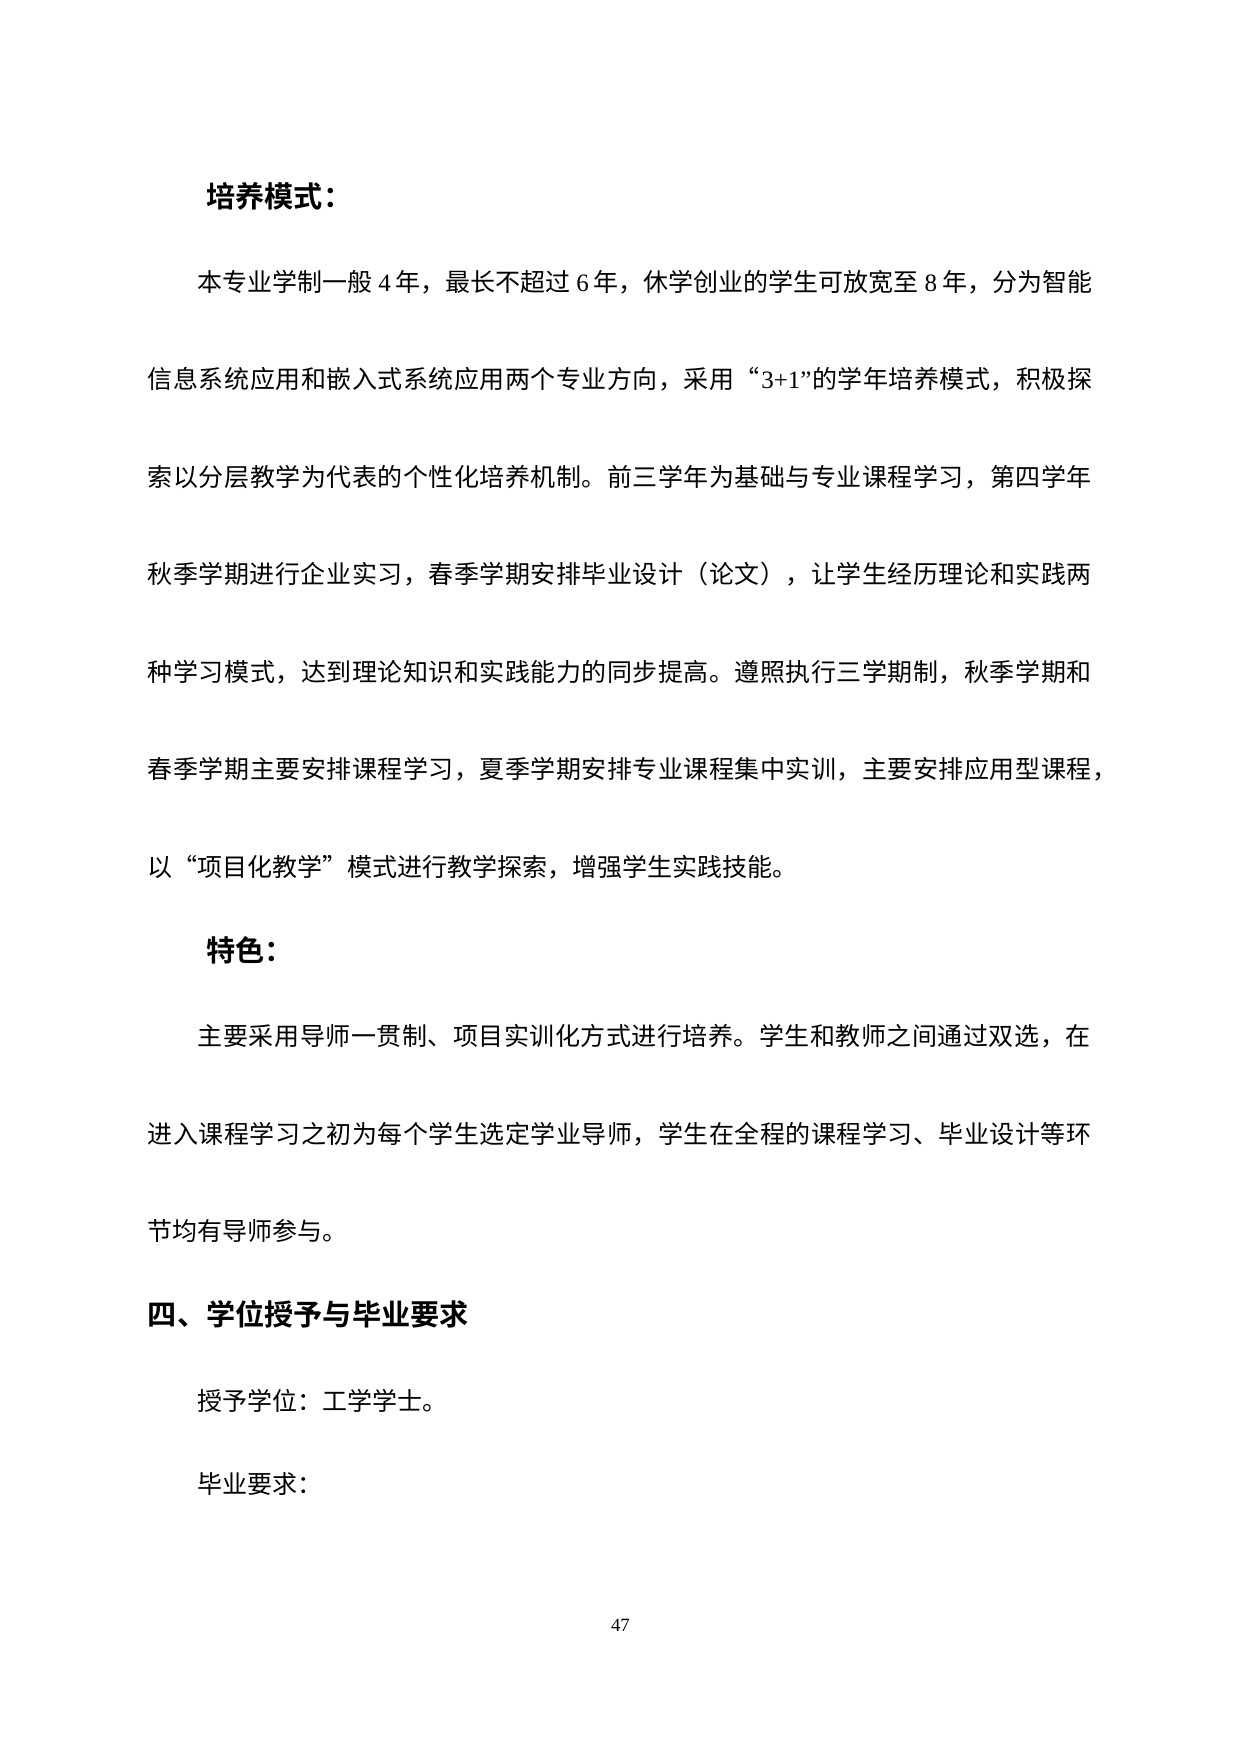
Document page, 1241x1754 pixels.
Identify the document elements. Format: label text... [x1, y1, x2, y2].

text 毕业要求： [148, 1450, 1092, 1515]
text 培养模式： [148, 162, 1092, 227]
text 授予学位：工学学士。 [148, 1367, 1092, 1432]
text 本专业学制一般4年，最长不超过6年，休学创业的学生可放宽至8年，分为智能信息系统应用和嵌入式系统应用两个专业方向，采用“3+1”的学年培养模式，积极探索以分层教学为代表的个性化培养机制。前三学年为基础与专业课程学习，第四学年秋季学期进行企业实习，春季学期安排毕业设计（论文），让学生经历理论和实践两种学习模式，达到理论知识和实践能力的同步提高。遵照执行三学期制，秋季学期和春季学期主要安排课程学习，夏季学期安排专业课程集中实训，主要安排应用型课程，以“项目化教学”模式进行教学探索，增强学生实践技能。 [148, 248, 1092, 898]
text 主要采用导师一贯制、项目实训化方式进行培养。学生和教师之间通过双选，在进入课程学习之初为每个学生选定学业导师，学生在全程的课程学习、毕业设计等环节均有导师参与。 [148, 1002, 1092, 1262]
text 特色： [148, 916, 1092, 981]
text 四、学位授予与毕业要求 [148, 1281, 1092, 1346]
